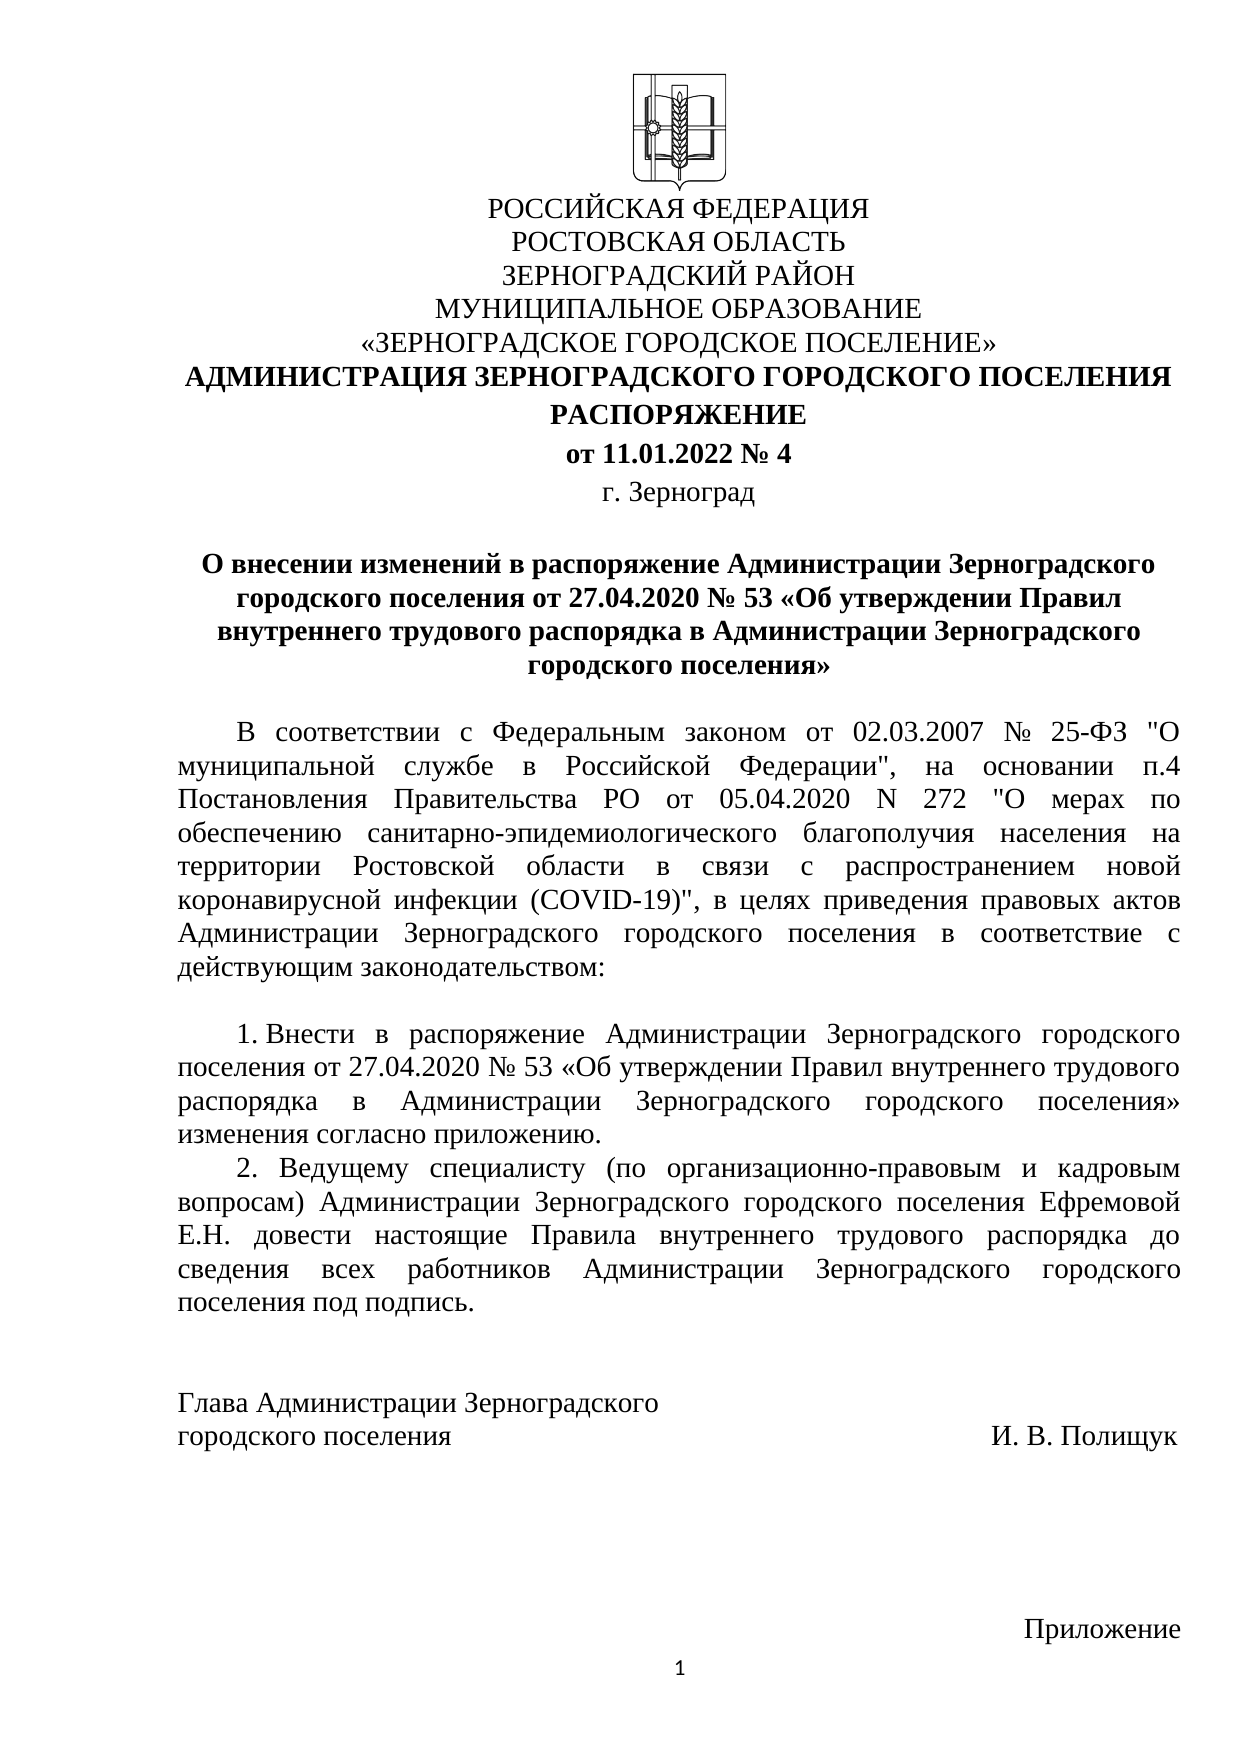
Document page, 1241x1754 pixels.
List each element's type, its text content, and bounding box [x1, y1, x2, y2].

text от 11.01.2022 № 4 [176, 436, 1181, 469]
text г. Зерноград [176, 474, 1181, 508]
subtitle Глава Администрации Зерноградского [177, 1385, 1181, 1418]
text 1. Внести в распоряжение Администрации Зерноградского городского поселения от 27.04.2020 № 53 «Об утверждении Правил внутреннего трудового распорядка в Администрации Зерноградского городского поселения» изменения согласно приложению. [177, 1016, 1181, 1150]
text 2. Ведущему специалисту (по организационно-правовым и кадровым вопросам) Администрации Зерноградского городского поселения Ефремовой Е.Н. довести настоящие Правила внутреннего трудового распорядка до сведения всех работников Администрации Зерноградского городского поселения под подпись. [177, 1150, 1181, 1318]
text «Зерноградское городское поселение» [176, 325, 1181, 359]
text ЗЕРНОГРАДСКИЙ РАЙОН [176, 258, 1181, 292]
text О внесении изменений в распоряжение Администрации Зерноградского городского поселения от 27.04.2020 № 53 «Об утверждении Правил внутреннего трудового распорядка в Администрации Зерноградского городского поселения» [176, 546, 1181, 681]
text В соответствии с Федеральным законом от 02.03.2007 № 25-ФЗ "О муниципальной службе в Российской Федерации", на основании п.4 Постановления Правительства РО от 05.04.2020 N 272 "О мерах по обеспечению санитарно-эпидемиологического благополучия населения на территории Ростовской области в связи с распространением новой коронавирусной инфекции (COVID-19)", в целях приведения правовых актов Администрации Зерноградского городского поселения в соответствие с действующим законодательством: [177, 714, 1181, 982]
text Приложение [177, 1611, 1181, 1644]
text РАСПОРЯЖЕНИЕ [176, 397, 1181, 431]
picture [632, 73, 727, 191]
text МУНИЦИПАЛЬНОЕ ОБРАЗОВАНИЕ [176, 292, 1181, 325]
text АДМИНИСТРАЦИЯ ЗЕРНОГРАДСКОГО ГОРОДСКОГО ПОСЕЛЕНИЯ [176, 359, 1181, 392]
text РОССИЙСКАЯ ФЕДЕРАЦИЯ [176, 191, 1181, 224]
subtitle городского поселения И. В. Полищук [177, 1418, 1181, 1452]
text РОСТОВСКАЯ ОБЛАСТЬ [176, 224, 1181, 258]
